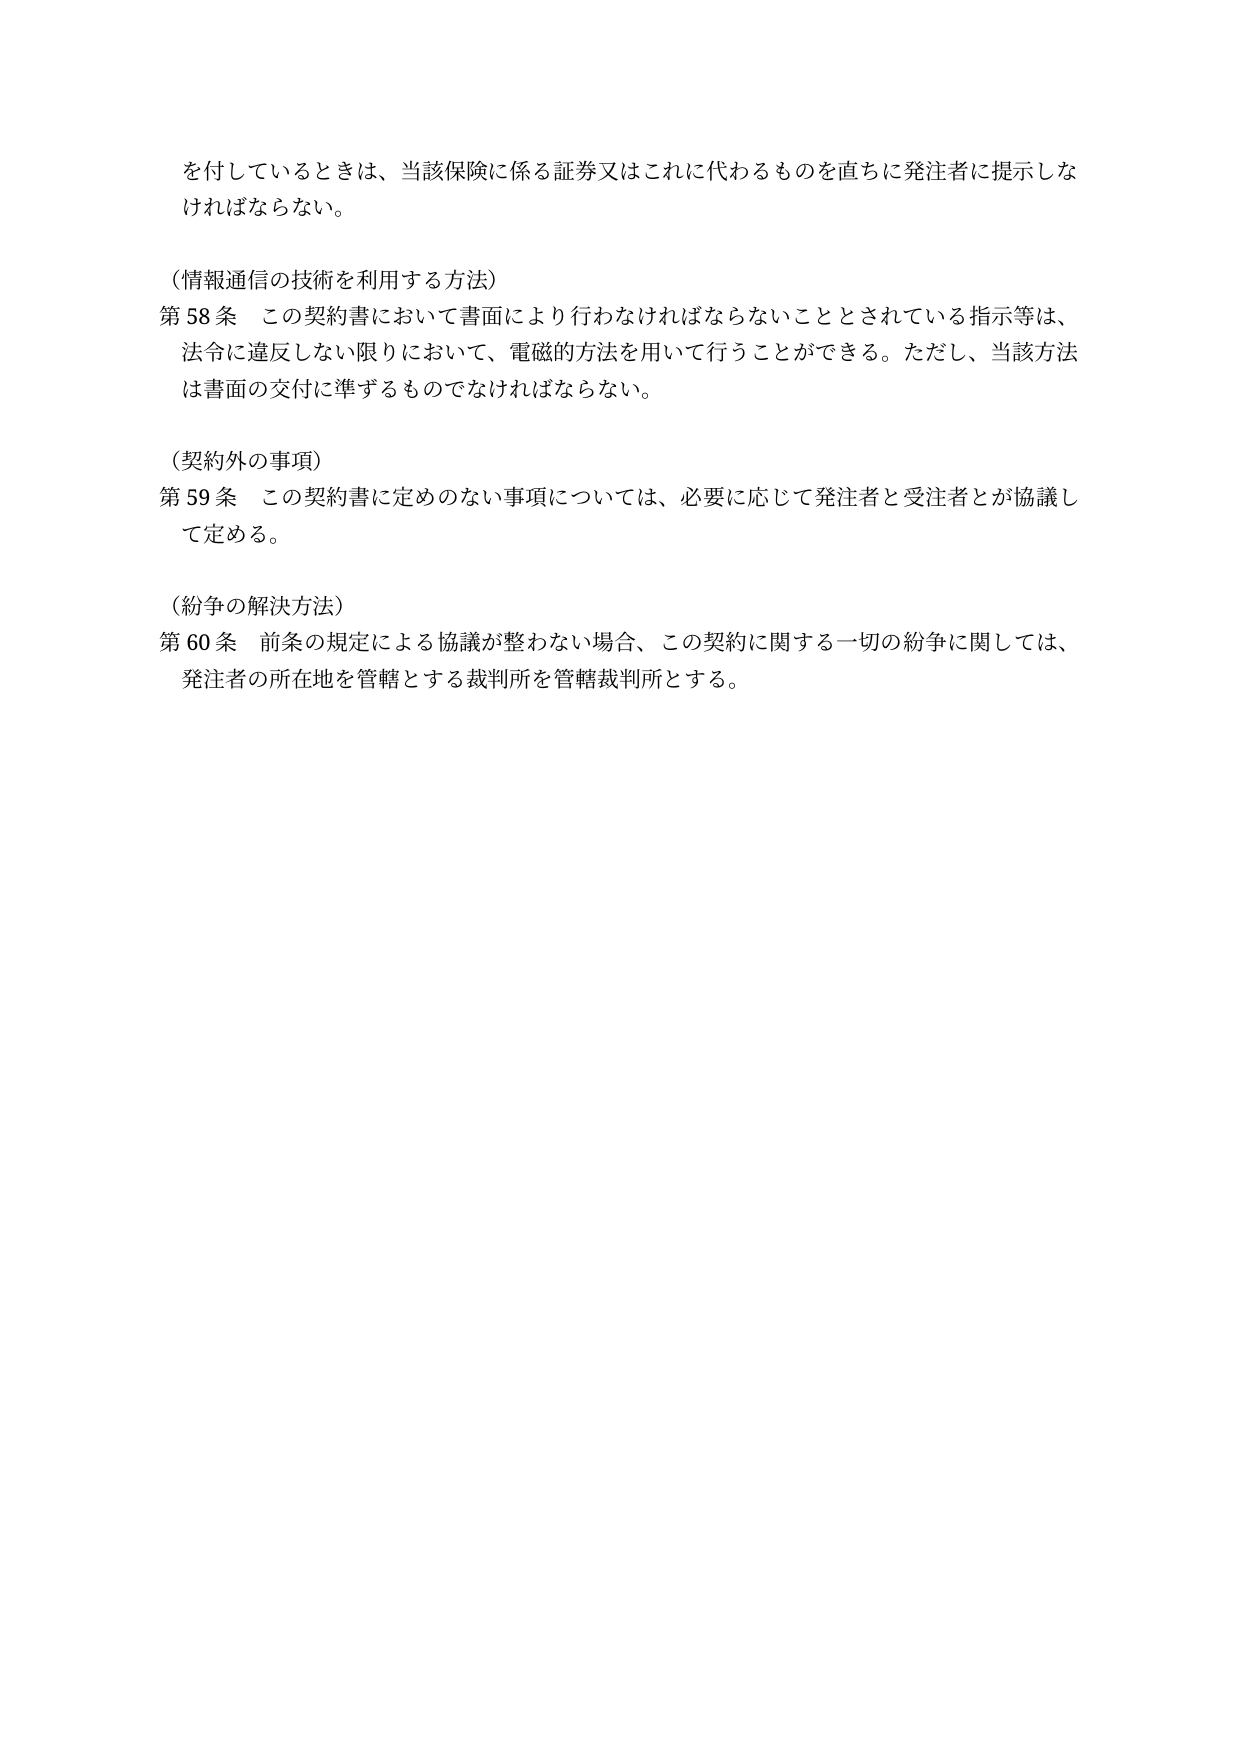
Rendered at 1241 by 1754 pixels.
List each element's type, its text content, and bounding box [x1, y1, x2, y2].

text （紛争の解決方法） [159, 587, 1081, 623]
text （契約外の事項） [159, 442, 1081, 478]
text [159, 152, 1081, 224]
text 第58条 この契約書において書面により行わなければならないこととされている指示等は、法令に違反しない限りにおいて、電磁的方法を用いて行うことができる。ただし、当該方法は書面の交付に準ずるものでなければならない。 [159, 297, 1081, 406]
text （情報通信の技術を利用する方法） [159, 261, 1081, 297]
text 第60条 前条の規定による協議が整わない場合、この契約に関する一切の紛争に関しては、発注者の所在地を管轄とする裁判所を管轄裁判所とする。 [159, 623, 1081, 696]
text 第59条 この契約書に定めのない事項については、必要に応じて発注者と受注者とが協議して定める。 [159, 478, 1081, 551]
